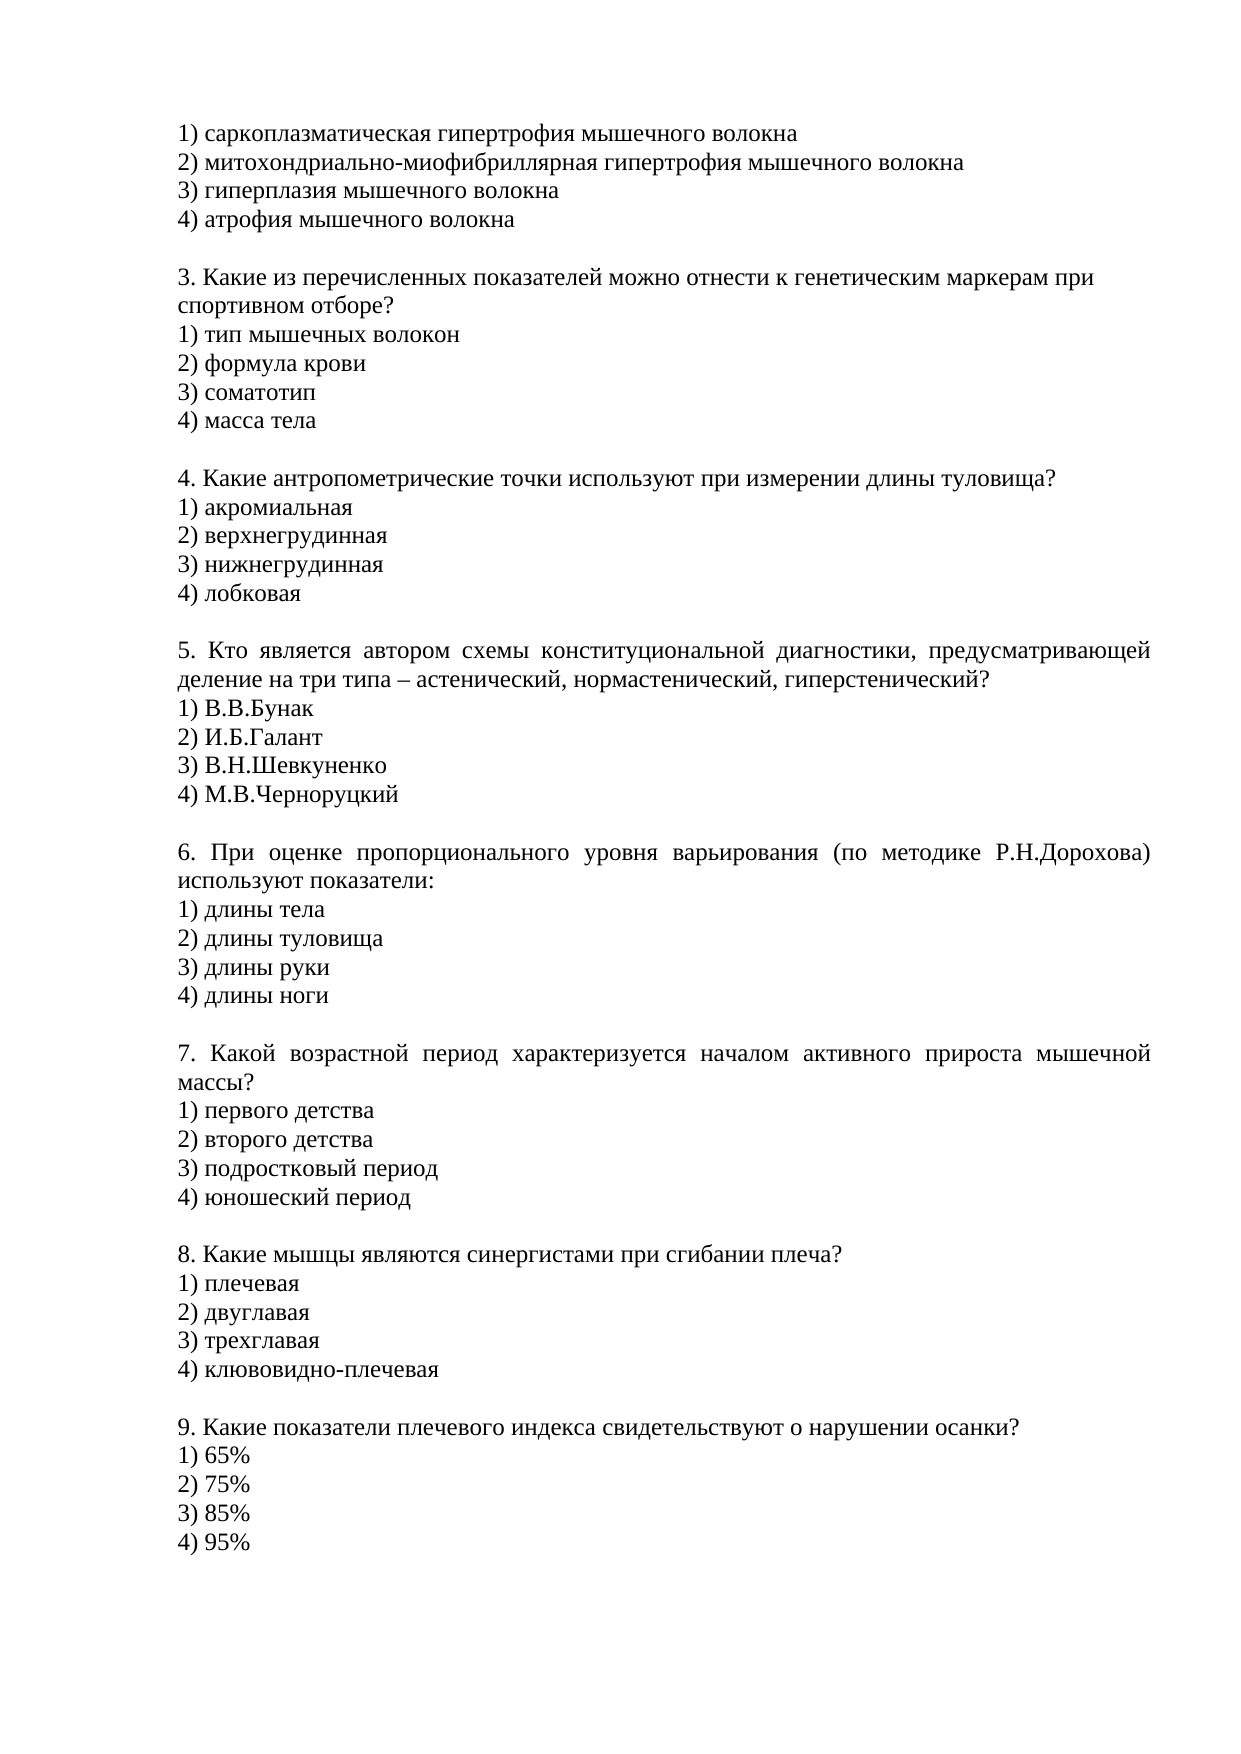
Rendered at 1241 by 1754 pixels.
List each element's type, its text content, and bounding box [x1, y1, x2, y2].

text 2) 75% [177, 1469, 1152, 1498]
text 2) формула крови [177, 348, 1152, 377]
text 7. Какой возрастной период характеризуется началом активного прироста мышечной массы? [177, 1038, 1152, 1096]
text 2) И.Б.Галант [177, 722, 1152, 751]
text 3) трехглавая [177, 1326, 1152, 1354]
text 3) нижнегрудинная [177, 549, 1152, 578]
text 1) саркоплазматическая гипертрофия мышечного волокна [177, 118, 1152, 147]
text 3) гиперплазия мышечного волокна [177, 176, 1152, 204]
text 4) лобковая [177, 578, 1152, 607]
text 1) В.В.Бунак [177, 693, 1152, 722]
text 4) М.В.Черноруцкий [177, 779, 1152, 808]
text 4) клювовидно-плечевая [177, 1354, 1152, 1383]
text 1) плечевая [177, 1268, 1152, 1297]
text 3. Какие из перечисленных показателей можно отнести к генетическим маркерам при спортивном отборе? [177, 262, 1152, 319]
text 3) длины руки [177, 952, 1152, 981]
text 1) тип мышечных волокон [177, 319, 1152, 348]
text 2) митохондриально-миофибриллярная гипертрофия мышечного волокна [177, 147, 1152, 176]
text 4. Какие антропометрические точки используют при измерении длины туловища? [177, 463, 1152, 492]
text 4) масса тела [177, 406, 1152, 434]
text 3) соматотип [177, 377, 1152, 406]
text 2) двуглавая [177, 1297, 1152, 1326]
text 3) подростковый период [177, 1153, 1152, 1182]
text 1) первого детства [177, 1096, 1152, 1124]
text 4) 95% [177, 1527, 1152, 1556]
text 3) 85% [177, 1498, 1152, 1527]
text 5. Кто является автором схемы конституциональной диагностики, предусматривающей деление на три типа – астенический, нормастенический, гиперстенический? [177, 636, 1152, 693]
text 8. Какие мышцы являются синергистами при сгибании плеча? [177, 1239, 1152, 1268]
text 4) атрофия мышечного волокна [177, 204, 1152, 233]
text 1) акромиальная [177, 492, 1152, 521]
text 3) В.Н.Шевкуненко [177, 751, 1152, 779]
text 4) длины ноги [177, 981, 1152, 1009]
text 1) длины тела [177, 894, 1152, 923]
text 4) юношеский период [177, 1182, 1152, 1211]
text 2) второго детства [177, 1124, 1152, 1153]
text 9. Какие показатели плечевого индекса свидетельствуют о нарушении осанки? [177, 1412, 1152, 1441]
text 6. При оценке пропорционального уровня варьирования (по методике Р.Н.Дорохова) используют показатели: [177, 837, 1152, 894]
text 2) длины туловища [177, 923, 1152, 952]
text 2) верхнегрудинная [177, 521, 1152, 549]
text 1) 65% [177, 1441, 1152, 1469]
